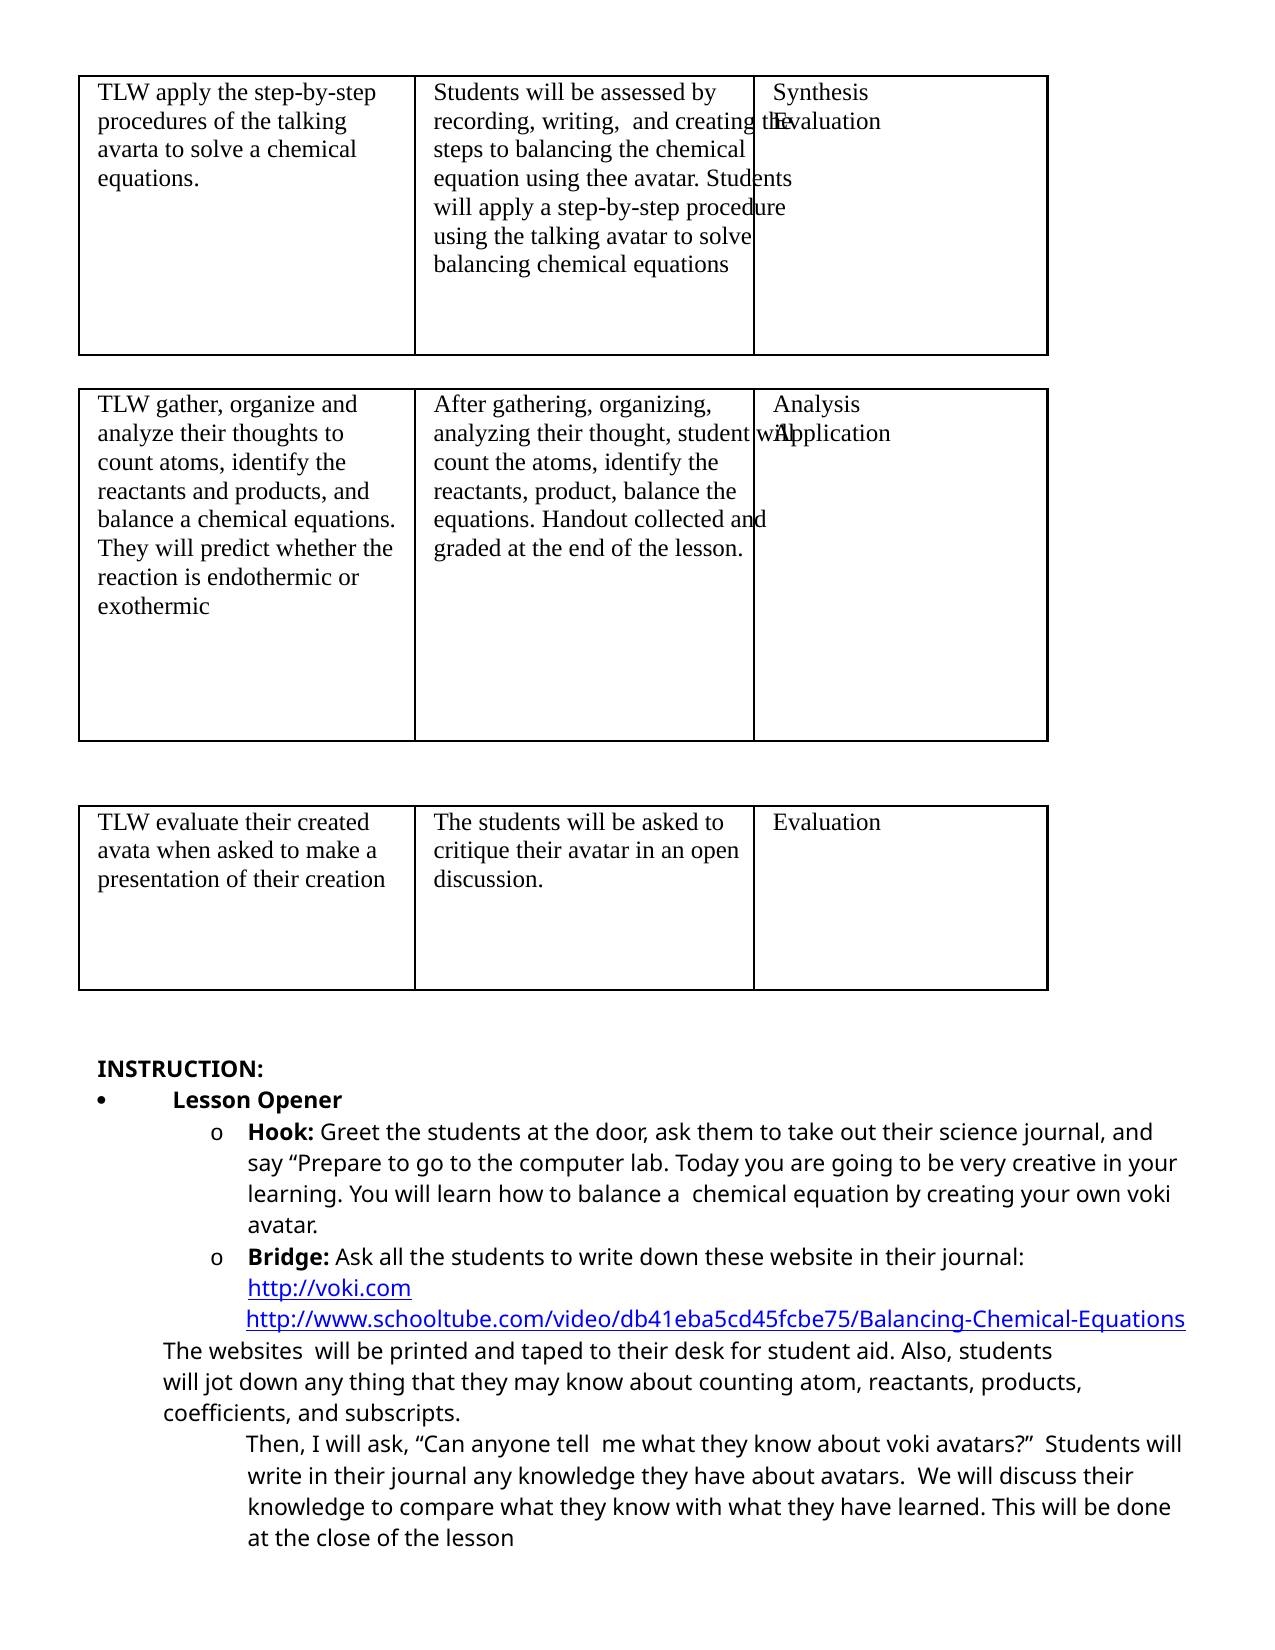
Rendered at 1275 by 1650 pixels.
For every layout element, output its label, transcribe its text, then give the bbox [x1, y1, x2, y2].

text INSTRUCTION: [97, 1053, 1193, 1084]
table_header Synthesis Evaluation [755, 77, 1046, 354]
text  Lesson Opener [97, 1084, 1193, 1116]
text The websites will be printed and taped to their desk for student aid. Also, students [97, 1334, 1193, 1366]
table_header TLW gather, organize and analyze their thoughts to count atoms, identify the reactants and products, and balance a chemical equations. They will predict whether the reaction is endothermic or exothermic [80, 390, 414, 740]
table_header TLW evaluate their created avata when asked to make a presentation of their creation [80, 807, 414, 988]
table_header TLW apply the step-by-step procedures of the talking avarta to solve a chemical equations. [80, 77, 414, 354]
text o Bridge: Ask all the students to write down these website in their journal: http://voki.com [210, 1241, 1193, 1303]
text o Hook: Greet the students at the door, ask them to take out their science journal, and say “Prepare to go to the computer lab. Today you are going to be very creative in your learning. You will learn how to balance a chemical equation by creating your own voki avatar. [210, 1116, 1193, 1241]
text coefficients, and subscripts. [97, 1397, 1193, 1428]
table_header Evaluation [755, 807, 1046, 988]
text Then, I will ask, “Can anyone tell me what they know about voki avatars?” Students will write in their journal any knowledge they have about avatars. We will discuss their knowledge to compare what they know with what they have learned. This will be done at the close of the lesson [210, 1428, 1193, 1553]
table_header The students will be asked to critique their avatar in an open discussion. [416, 807, 753, 988]
table_header Students will be assessed by recording, writing, and creating the steps to balancing the chemical equation using thee avatar. Students will apply a step-by-step procedure using the talking avatar to solve balancing chemical equations [416, 77, 753, 354]
table_header Analysis Application [755, 390, 1046, 740]
table_header After gathering, organizing, analyzing their thought, student will count the atoms, identify the reactants, product, balance the equations. Handout collected and graded at the end of the lesson. [416, 390, 753, 740]
text http://www.schooltube.com/video/db41eba5cd45fcbe75/Balancing-Chemical-Equations [210, 1303, 1193, 1334]
text will jot down any thing that they may know about counting atom, reactants, products, [97, 1366, 1193, 1397]
